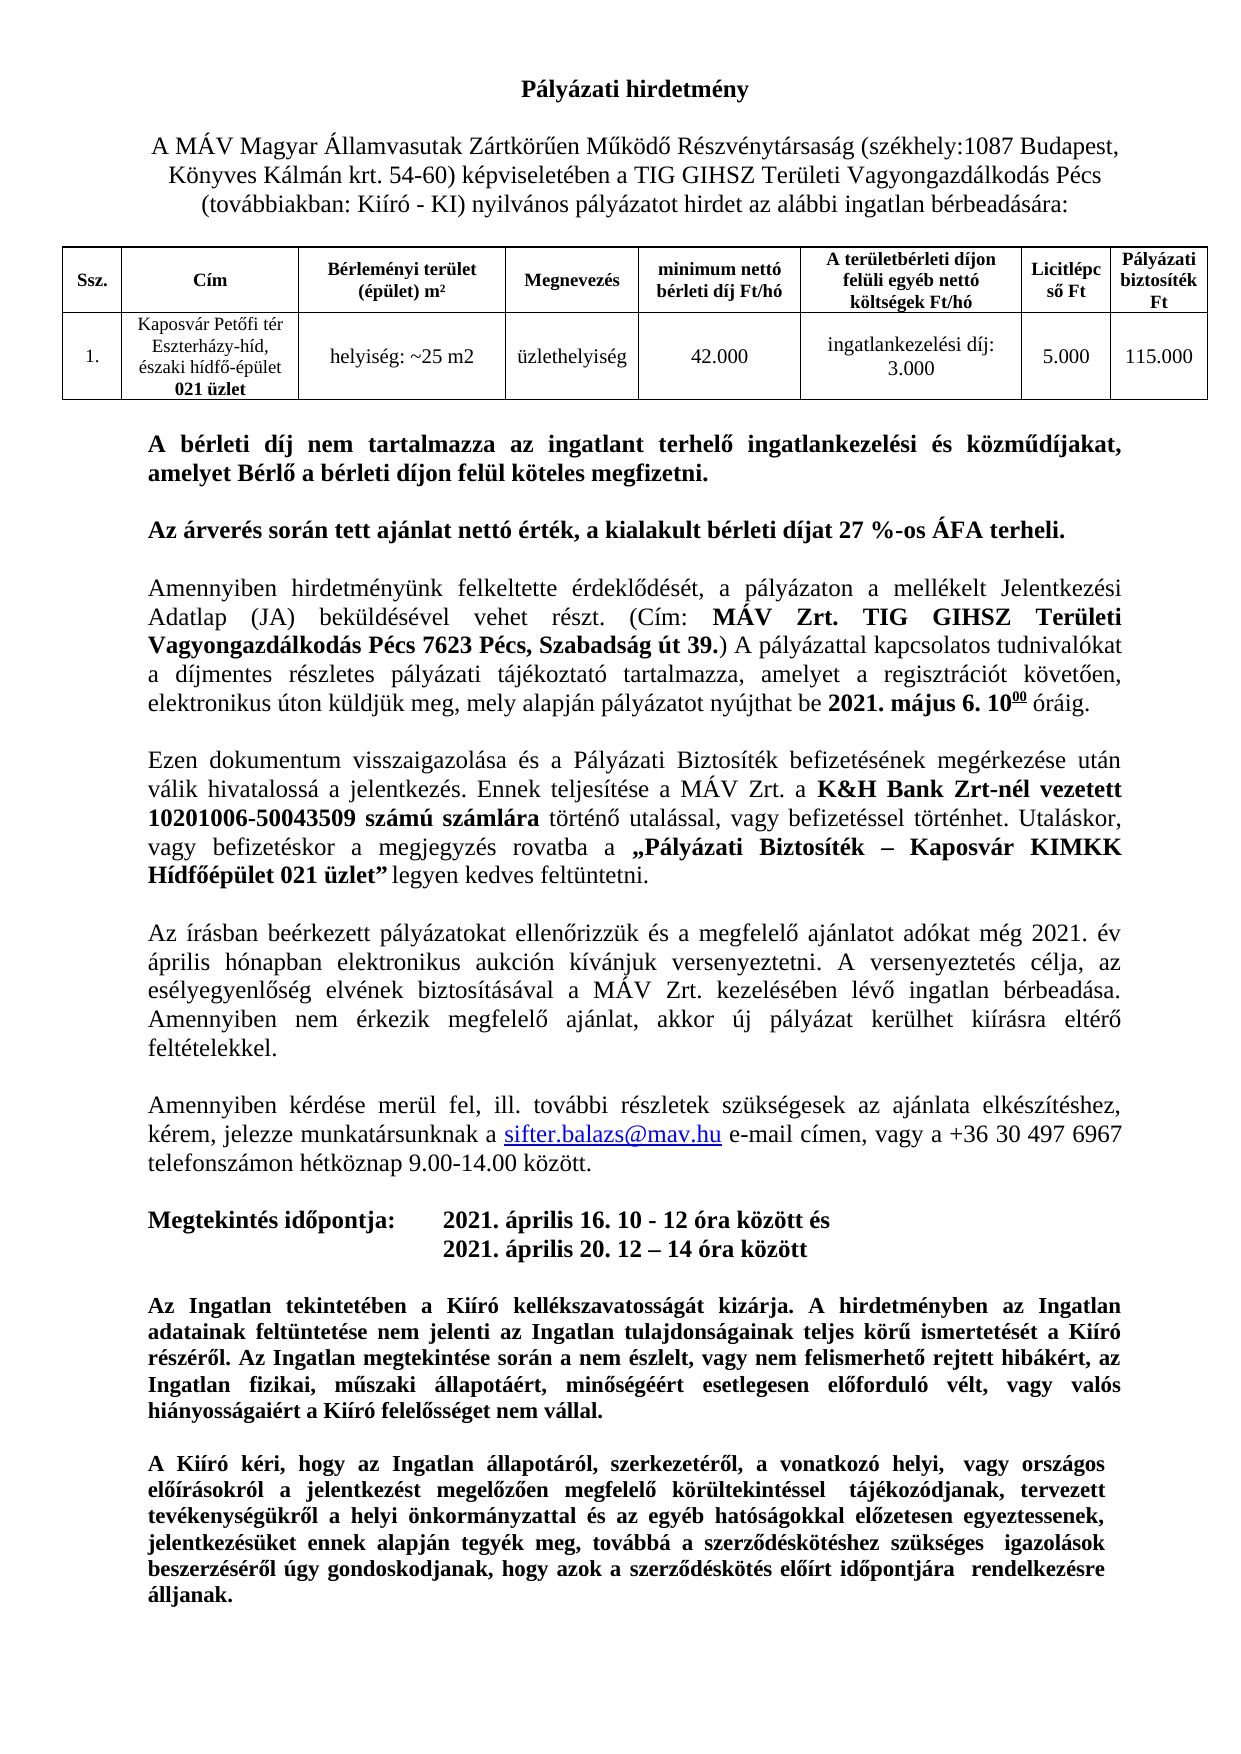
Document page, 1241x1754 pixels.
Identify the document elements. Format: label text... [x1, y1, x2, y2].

text 2021. április 20. 12 – 14 óra között [369, 1234, 1122, 1263]
table_header Pályázati biztosíték Ft [1111, 248, 1207, 312]
table_cell 42.000 [639, 313, 800, 399]
text A Kiíró kéri, hogy az Ingatlan állapotáról, szerkezetéről, a vonatkozó helyi, vagy országos előírásokról a jelentkezést megelőzően megfelelő körültekintéssel tájékozódjanak, tervezett tevékenységükről a helyi önkormányzattal és az egyéb hatóságokkal előzetesen egyeztessenek, jelentkezésüket ennek alapján tegyék meg, továbbá a szerződéskötéshez szükséges igazolások beszerzéséről úgy gondoskodjanak, hogy azok a szerződéskötés előírt időpontjára rendelkezésre álljanak. [148, 1450, 1105, 1608]
table_cell Kaposvár Petőfi tér Eszterházy-híd, északi hídfő-épület 021 üzlet [122, 313, 298, 399]
table_cell ingatlankezelési díj: 3.000 [801, 313, 1021, 399]
table_cell 1. [63, 313, 121, 399]
text Megtekintés időpontja: 2021. április 16. 10 - 12 óra között és [148, 1205, 1122, 1234]
table_header Licitlépcső Ft [1022, 248, 1110, 312]
table_header A területbérleti díjon felüli egyéb nettó költségek Ft/hó [801, 248, 1021, 312]
text Amennyiben hirdetményünk felkeltette érdeklődését, a pályázaton a mellékelt Jelentkezési Adatlap (JA) beküldésével vehet részt. (Cím: MÁV Zrt. TIG GIHSZ Területi Vagyongazdálkodás Pécs 7623 Pécs, Szabadság út 39.) A pályázattal kapcsolatos tudnivalókat a díjmentes részletes pályázati tájékoztató tartalmazza, amelyet a regisztrációt követően, elektronikus úton küldjük meg, mely alapján pályázatot nyújthat be 2021. május 6. 1000 óráig. [148, 573, 1122, 717]
table_cell helyiség: ~25 m2 [299, 313, 505, 399]
text Pályázati hirdetmény [148, 74, 1122, 103]
table_header Bérleményi terület (épület) m² [299, 248, 505, 312]
table_header minimum nettó bérleti díj Ft/hó [639, 248, 800, 312]
table_cell üzlethelyiség [506, 313, 638, 399]
text Az árverés során tett ajánlat nettó érték, a kialakult bérleti díjat 27 %-os ÁFA terheli. [148, 515, 1122, 544]
table_header Megnevezés [506, 248, 638, 312]
table_header Cím [122, 248, 298, 312]
text Amennyiben kérdése merül fel, ill. további részletek szükségesek az ajánlata elkészítéshez, kérem, jelezze munkatársunknak a sifter.balazs@mav.hu e-mail címen, vagy a +36 30 497 6967 telefonszámon hétköznap 9.00-14.00 között. [148, 1090, 1122, 1177]
text Az írásban beérkezett pályázatokat ellenőrizzük és a megfelelő ajánlatot adókat még 2021. év április hónapban elektronikus aukción kívánjuk versenyeztetni. A versenyeztetés célja, az esélyegyenlőség elvének biztosításával a MÁV Zrt. kezelésében lévő ingatlan bérbeadása. Amennyiben nem érkezik megfelelő ajánlat, akkor új pályázat kerülhet kiírásra eltérő feltételekkel. [148, 918, 1122, 1062]
text A bérleti díj nem tartalmazza az ingatlant terhelő ingatlankezelési és közműdíjakat, amelyet Bérlő a bérleti díjon felül köteles megfizetni. [148, 429, 1122, 487]
table_cell 115.000 [1111, 313, 1207, 399]
table_cell 5.000 [1022, 313, 1110, 399]
table_header Ssz. [63, 248, 121, 312]
text Ezen dokumentum visszaigazolása és a Pályázati Biztosíték befizetésének megérkezése után válik hivatalossá a jelentkezés. Ennek teljesítése a MÁV Zrt. a K&H Bank Zrt-nél vezetett 10201006-50043509 számú számlára történő utalással, vagy befizetéssel történhet. Utaláskor, vagy befizetéskor a megjegyzés rovatba a „Pályázati Biztosíték – Kaposvár KIMKK Hídfőépület 021 üzlet” legyen kedves feltüntetni. [148, 745, 1122, 889]
text Az Ingatlan tekintetében a Kiíró kellékszavatosságát kizárja. A hirdetményben az Ingatlan adatainak feltüntetése nem jelenti az Ingatlan tulajdonságainak teljes körű ismertetését a Kiíró részéről. Az Ingatlan megtekintése során a nem észlelt, vagy nem felismerhető rejtett hibákért, az Ingatlan fizikai, műszaki állapotáért, minőségéért esetlegesen előforduló vélt, vagy valós hiányosságaiért a Kiíró felelősséget nem vállal. [148, 1292, 1122, 1423]
text A MÁV Magyar Államvasutak Zártkörűen Működő Részvénytársaság (székhely:1087 Budapest, Könyves Kálmán krt. 54-60) képviseletében a TIG GIHSZ Területi Vagyongazdálkodás Pécs (továbbiakban: Kiíró - KI) nyilvános pályázatot hirdet az alábbi ingatlan bérbeadására: [148, 131, 1122, 218]
